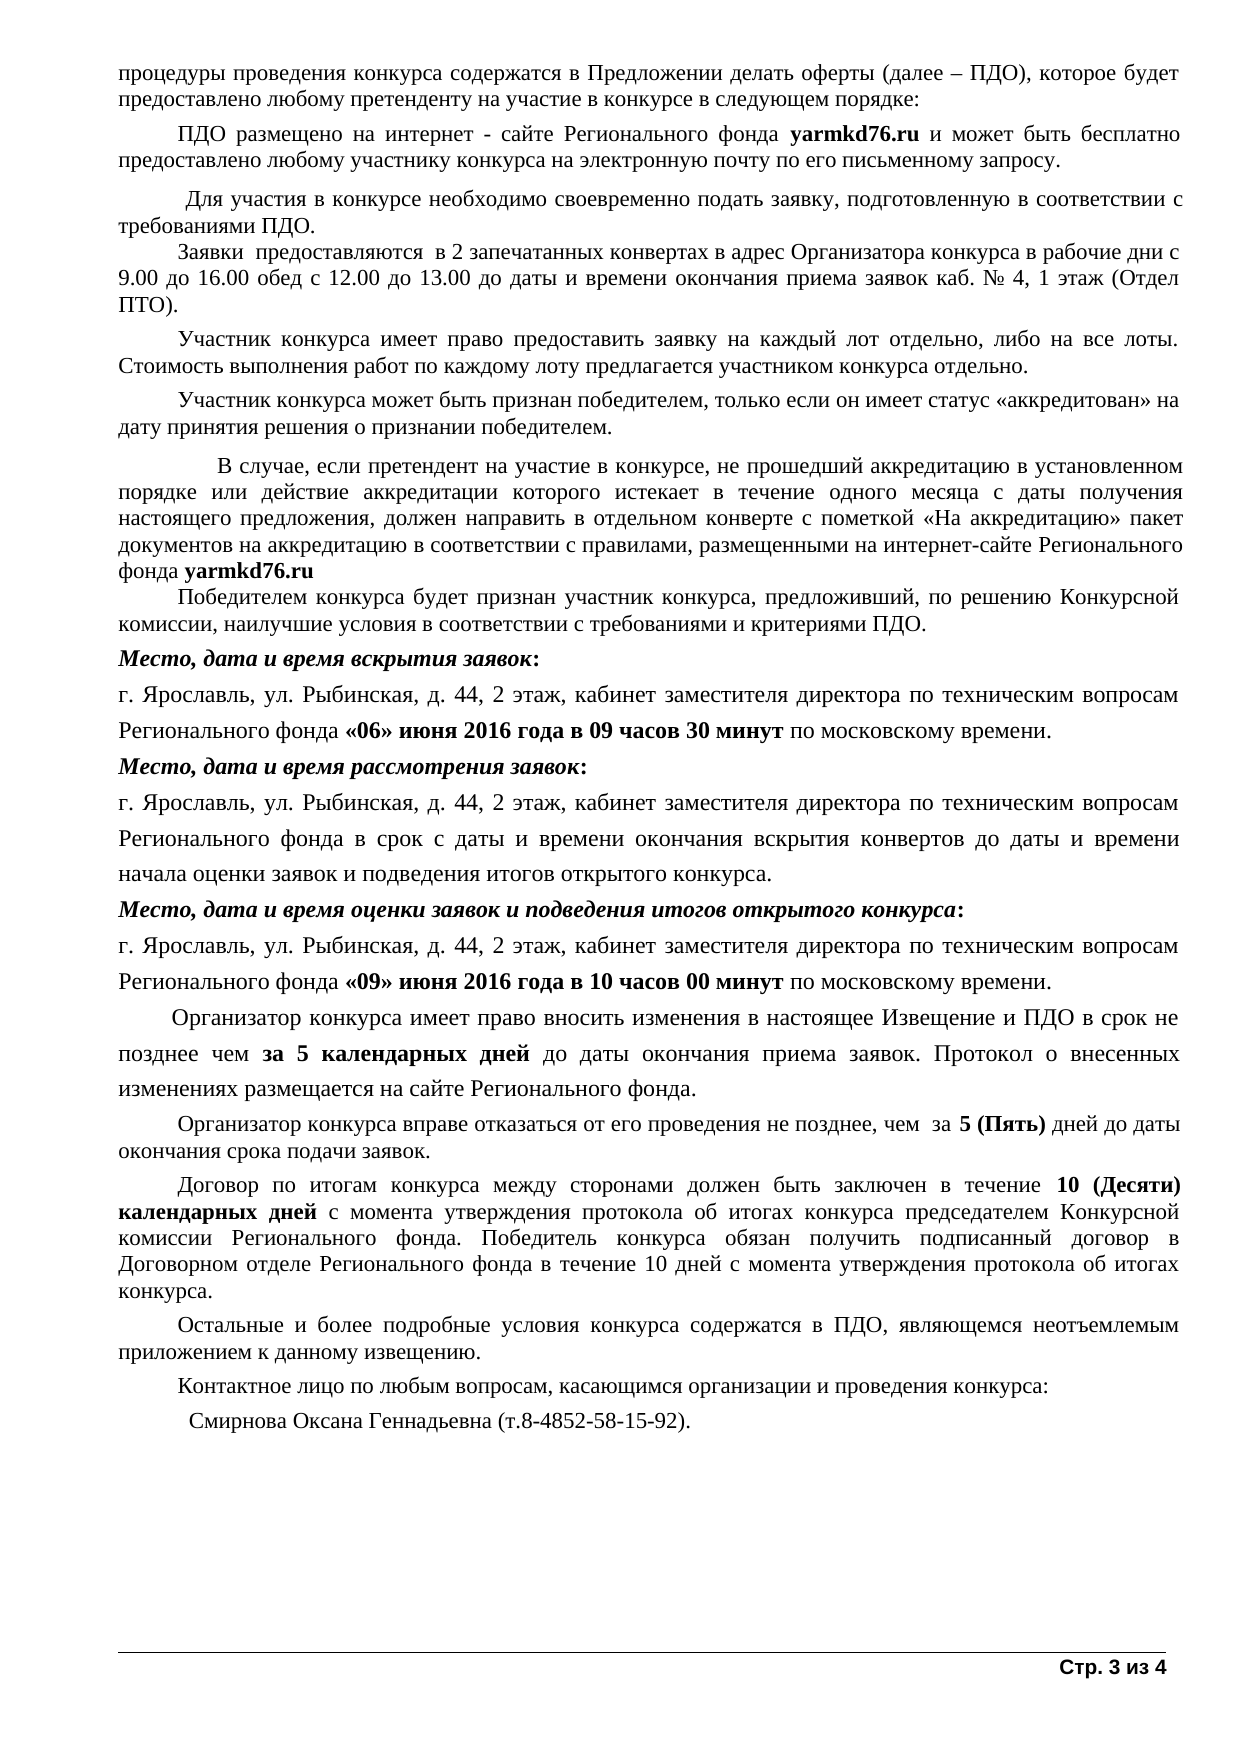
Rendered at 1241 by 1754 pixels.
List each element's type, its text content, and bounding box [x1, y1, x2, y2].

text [118, 59, 1181, 112]
text Заявки предоставляются в 2 запечатанных конвертах в адрес Организатора конкурса в рабочие дни с 9.00 до 16.00 обед с 12.00 до 13.00 до даты и времени окончания приема заявок каб. № 4, 1 этаж (Отдел ПТО). [118, 238, 1181, 317]
text г. Ярославль, ул. Рыбинская, д. 44, 2 этаж, кабинет заместителя директора по техническим вопросам Регионального фонда «06» июня 2016 года в 09 часов 30 минут по московскому времени. [118, 680, 1181, 744]
text Организатор конкурса имеет право вносить изменения в настоящее Извещение и ПДО в срок не позднее чем за 5 календарных дней до даты окончания приема заявок. Протокол о внесенных изменениях размещается на сайте Регионального фонда. [118, 1003, 1181, 1102]
text ПДО размещено на интернет - сайте Регионального фонда yarmkd76.ru и может быть бесплатно предоставлено любому участнику конкурса на электронную почту по его письменному запросу. [118, 120, 1181, 173]
text Место, дата и время оценки заявок и подведения итогов открытого конкурса: [118, 895, 1181, 923]
text В случае, если претендент на участие в конкурсе, не прошедший аккредитацию в установленном порядке или действие аккредитации которого истекает в течение одного месяца с даты получения настоящего предложения, должен направить в отдельном конверте с пометкой «На аккредитацию» пакет документов на аккредитацию в соответствии с правилами, размещенными на интернет-сайте Регионального фонда yarmkd76.ru [118, 452, 1185, 583]
text г. Ярославль, ул. Рыбинская, д. 44, 2 этаж, кабинет заместителя директора по техническим вопросам Регионального фонда «09» июня 2016 года в 10 часов 00 минут по московскому времени. [118, 931, 1181, 994]
text г. Ярославль, ул. Рыбинская, д. 44, 2 этаж, кабинет заместителя директора по техническим вопросам Регионального фонда в срок с даты и времени окончания вскрытия конвертов до даты и времени начала оценки заявок и подведения итогов открытого конкурса. [118, 788, 1181, 887]
text Договор по итогам конкурса между сторонами должен быть заключен в течение 10 (Десяти) календарных дней с момента утверждения протокола об итогах конкурса председателем Конкурсной комиссии Регионального фонда. Победитель конкурса обязан получить подписанный договор в Договорном отделе Регионального фонда в течение 10 дней с момента утверждения протокола об итогах конкурса. [118, 1171, 1181, 1303]
text Смирнова Оксана Геннадьевна (т.8-4852-58-15-92). [118, 1407, 1181, 1433]
text Место, дата и время рассмотрения заявок: [118, 752, 1181, 779]
text Победителем конкурса будет признан участник конкурса, предложивший, по решению Конкурсной комиссии, наилучшие условия в соответствии с требованиями и критериями ПДО. [118, 583, 1181, 636]
text Участник конкурса может быть признан победителем, только если он имеет статус «аккредитован» на дату принятия решения о признании победителем. [118, 386, 1181, 439]
text Место, дата и время вскрытия заявок: [118, 644, 1181, 672]
text Остальные и более подробные условия конкурса содержатся в ПДО, являющемся неотъемлемым приложением к данному извещению. [118, 1311, 1181, 1364]
text Организатор конкурса вправе отказаться от его проведения не позднее, чем за 5 (Пять) дней до даты окончания срока подачи заявок. [118, 1110, 1181, 1163]
text Контактное лицо по любым вопросам, касающимся организации и проведения конкурса: [118, 1372, 1181, 1399]
text Для участия в конкурсе необходимо своевременно подать заявку, подготовленную в соответствии с требованиями ПДО. [118, 185, 1185, 238]
text Участник конкурса имеет право предоставить заявку на каждый лот отдельно, либо на все лоты. Стоимость выполнения работ по каждому лоту предлагается участником конкурса отдельно. [118, 325, 1181, 378]
